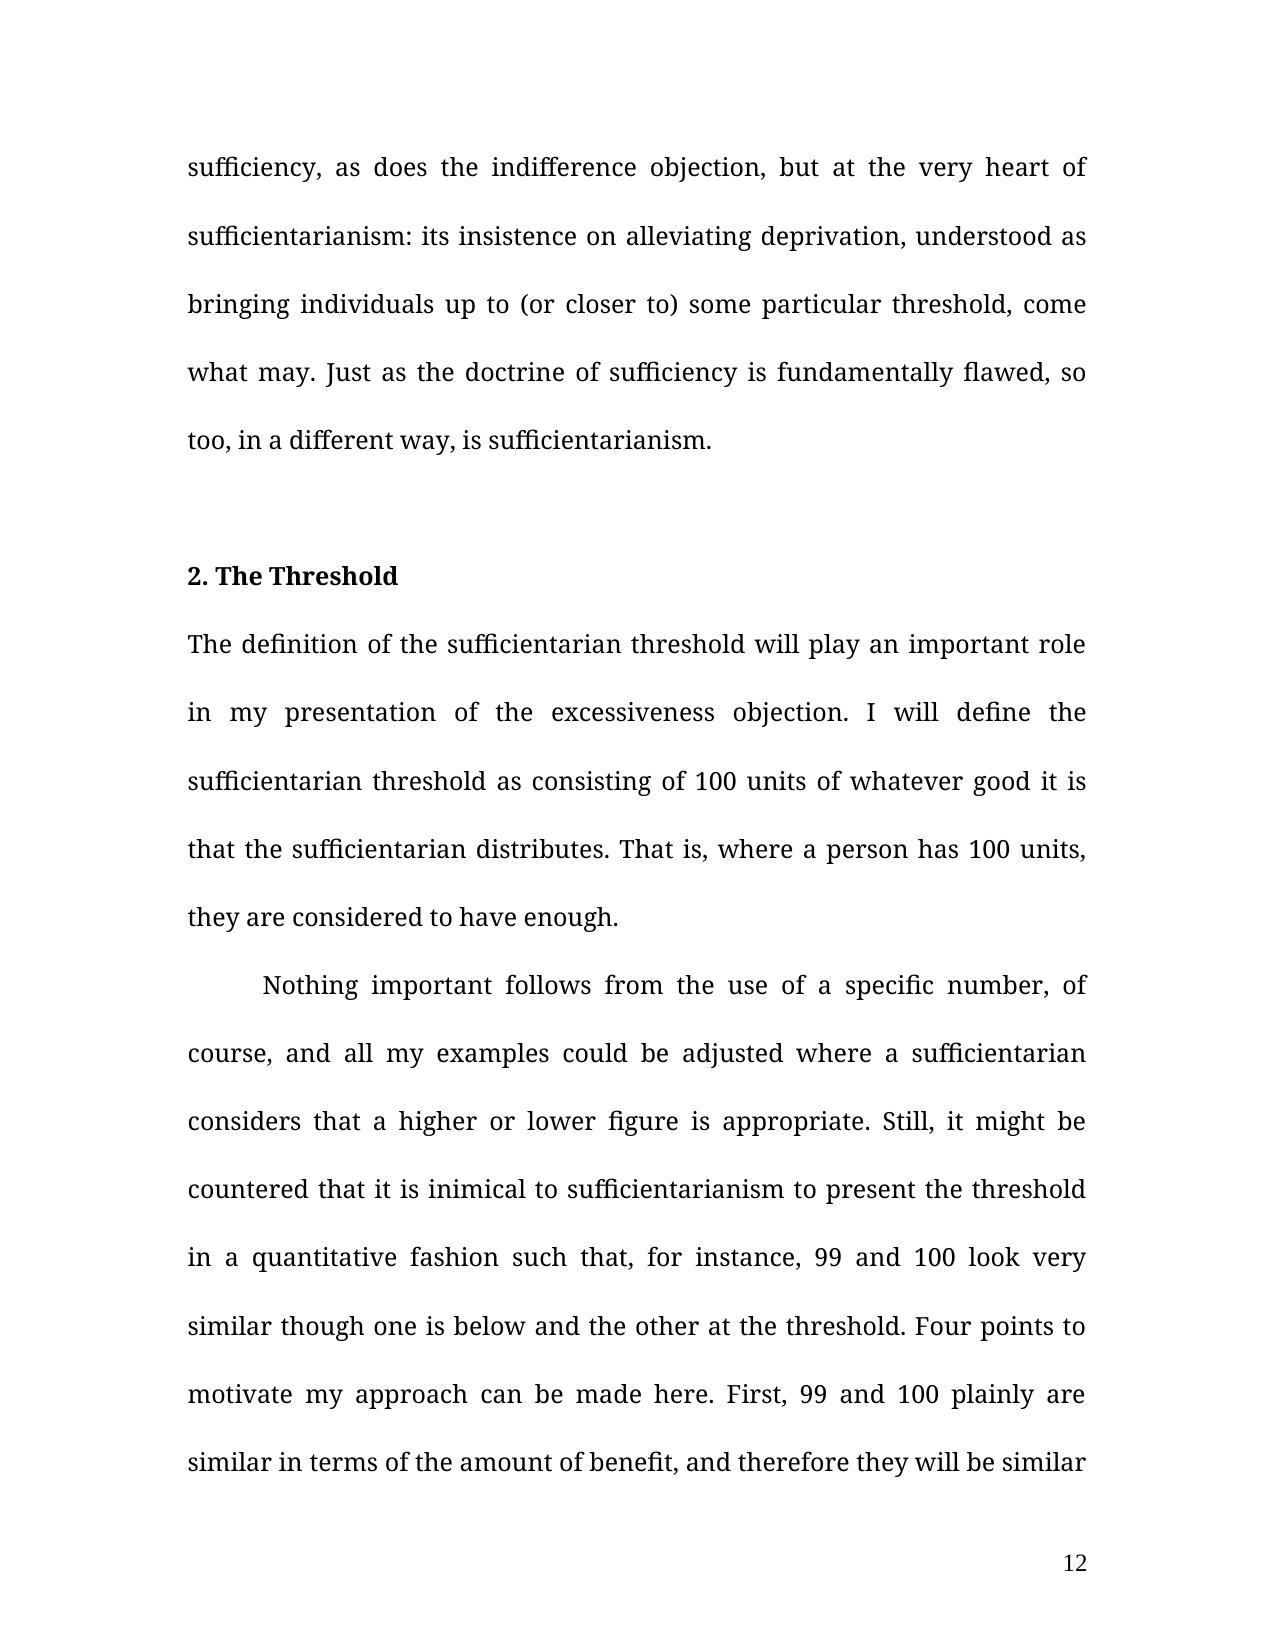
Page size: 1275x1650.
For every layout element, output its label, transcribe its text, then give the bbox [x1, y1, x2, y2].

text The definition of the sufficientarian threshold will play an important role in my presentation of the excessiveness objection. I will define the sufficientarian threshold as consisting of 100 units of whatever good it is that the sufficientarian distributes. That is, where a person has 100 units, they are considered to have enough. [187, 627, 1087, 933]
text 2. The Threshold [187, 559, 1087, 593]
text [187, 967, 1087, 1478]
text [187, 150, 1087, 457]
